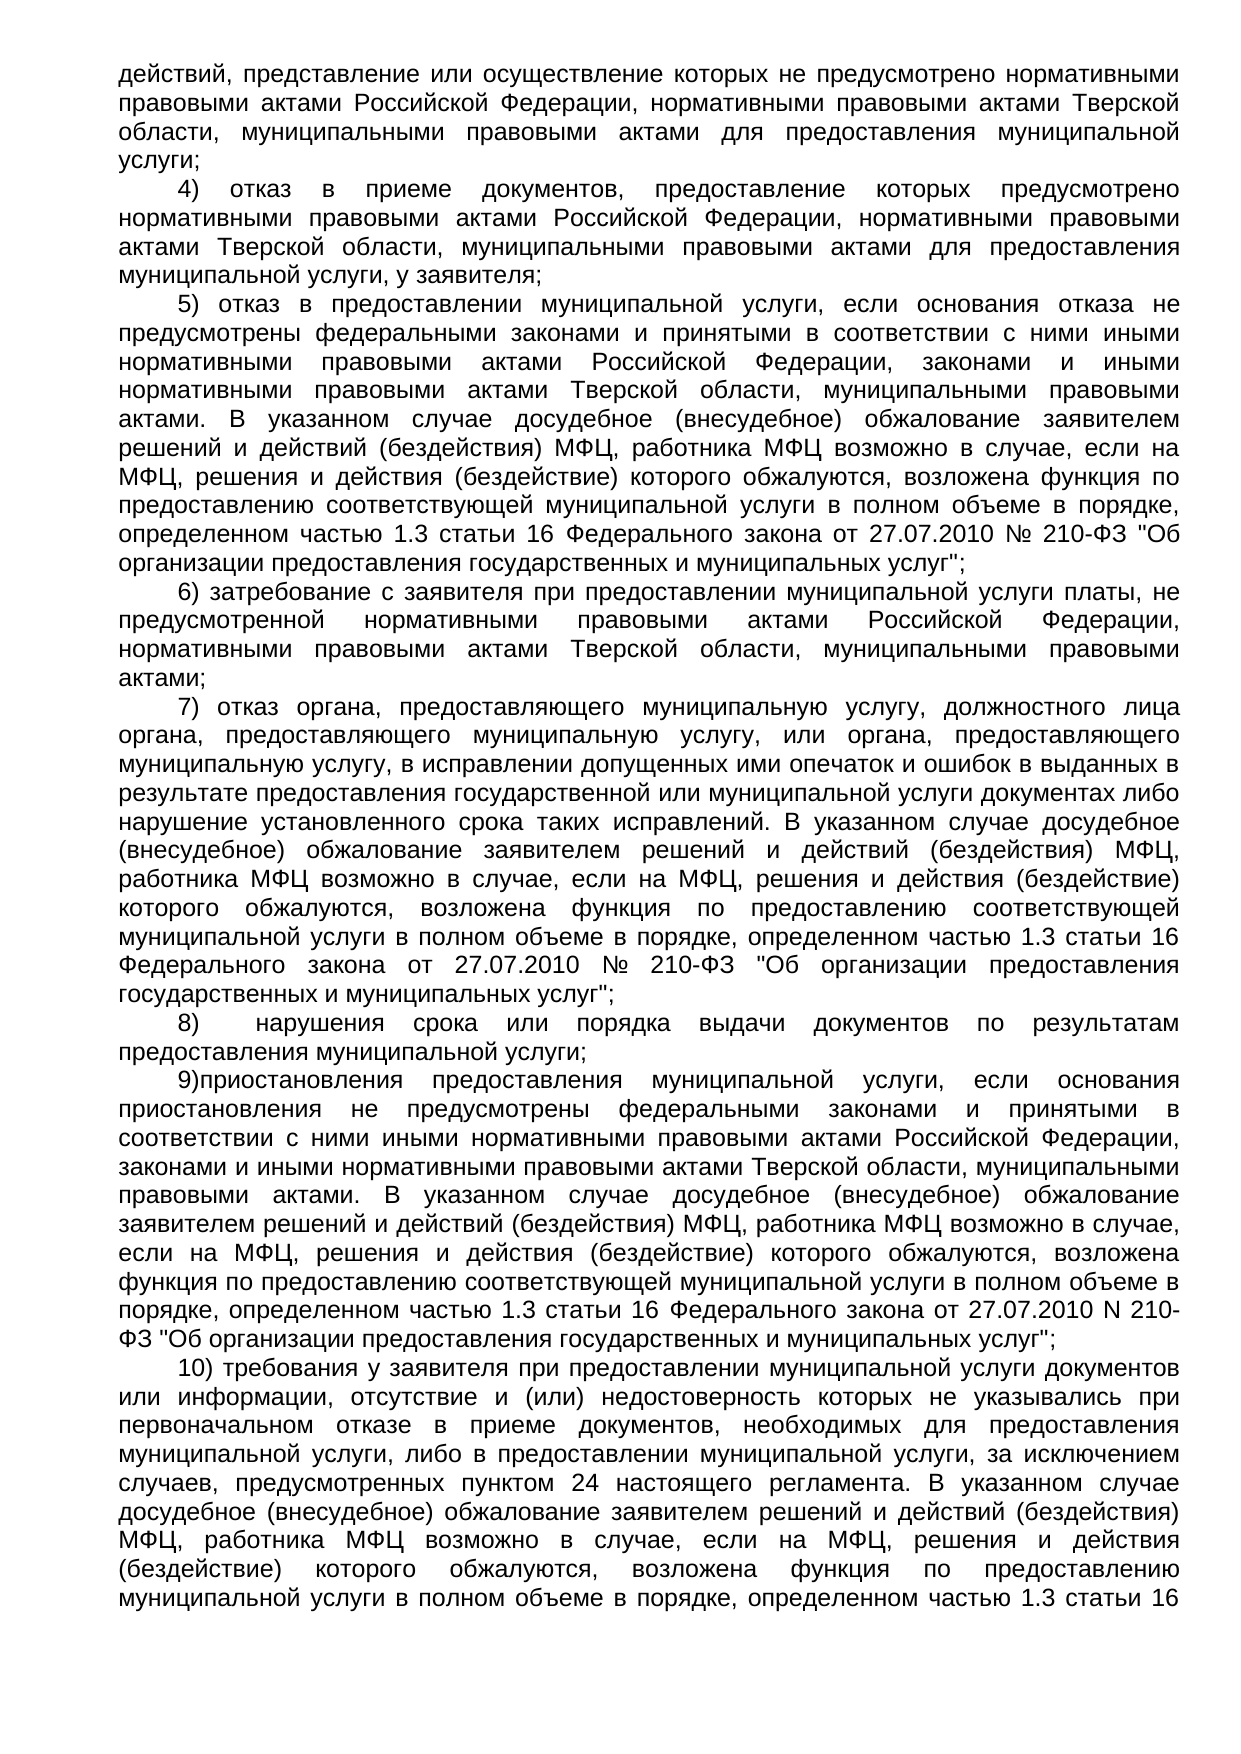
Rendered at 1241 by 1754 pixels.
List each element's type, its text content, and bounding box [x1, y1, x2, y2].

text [118, 1353, 1181, 1612]
text 9)приостановления предоставления муниципальной услуги, если основания приостановления не предусмотрены федеральными законами и принятыми в соответствии с ними иными нормативными правовыми актами Российской Федерации, законами и иными нормативными правовыми актами Тверской области, муниципальными правовыми актами. В указанном случае досудебное (внесудебное) обжалование заявителем решений и действий (бездействия) МФЦ, работника МФЦ возможно в случае, если на МФЦ, решения и действия (бездействие) которого обжалуются, возложена функция по предоставлению соответствующей муниципальной услуги в полном объеме в порядке, определенном частью 1.3 статьи 16 Федерального закона от 27.07.2010 N 210-ФЗ "Об организации предоставления государственных и муниципальных услуг"; [118, 1065, 1181, 1353]
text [118, 59, 1181, 174]
text 6) затребование с заявителя при предоставлении муниципальной услуги платы, не предусмотренной нормативными правовыми актами Российской Федерации, нормативными правовыми актами Тверской области, муниципальными правовыми актами; [118, 577, 1181, 692]
text 7) отказ органа, предоставляющего муниципальную услугу, должностного лица органа, предоставляющего муниципальную услугу, или органа, предоставляющего муниципальную услугу, в исправлении допущенных ими опечаток и ошибок в выданных в результате предоставления государственной или муниципальной услуги документах либо нарушение установленного срока таких исправлений. В указанном случае досудебное (внесудебное) обжалование заявителем решений и действий (бездействия) МФЦ, работника МФЦ возможно в случае, если на МФЦ, решения и действия (бездействие) которого обжалуются, возложена функция по предоставлению соответствующей муниципальной услуги в полном объеме в порядке, определенном частью 1.3 статьи 16 Федерального закона от 27.07.2010 № 210-ФЗ "Об организации предоставления государственных и муниципальных услуг"; [118, 692, 1181, 1008]
text 5) отказ в предоставлении муниципальной услуги, если основания отказа не предусмотрены федеральными законами и принятыми в соответствии с ними иными нормативными правовыми актами Российской Федерации, законами и иными нормативными правовыми актами Тверской области, муниципальными правовыми актами. В указанном случае досудебное (внесудебное) обжалование заявителем решений и действий (бездействия) МФЦ, работника МФЦ возможно в случае, если на МФЦ, решения и действия (бездействие) которого обжалуются, возложена функция по предоставлению соответствующей муниципальной услуги в полном объеме в порядке, определенном частью 1.3 статьи 16 Федерального закона от 27.07.2010 № 210-ФЗ "Об организации предоставления государственных и муниципальных услуг"; [118, 289, 1181, 577]
text 8) нарушения срока или порядка выдачи документов по результатам предоставления муниципальной услуги; [118, 1008, 1181, 1065]
text 4) отказ в приеме документов, предоставление которых предусмотрено нормативными правовыми актами Российской Федерации, нормативными правовыми актами Тверской области, муниципальными правовыми актами для предоставления муниципальной услуги, у заявителя; [118, 174, 1181, 289]
